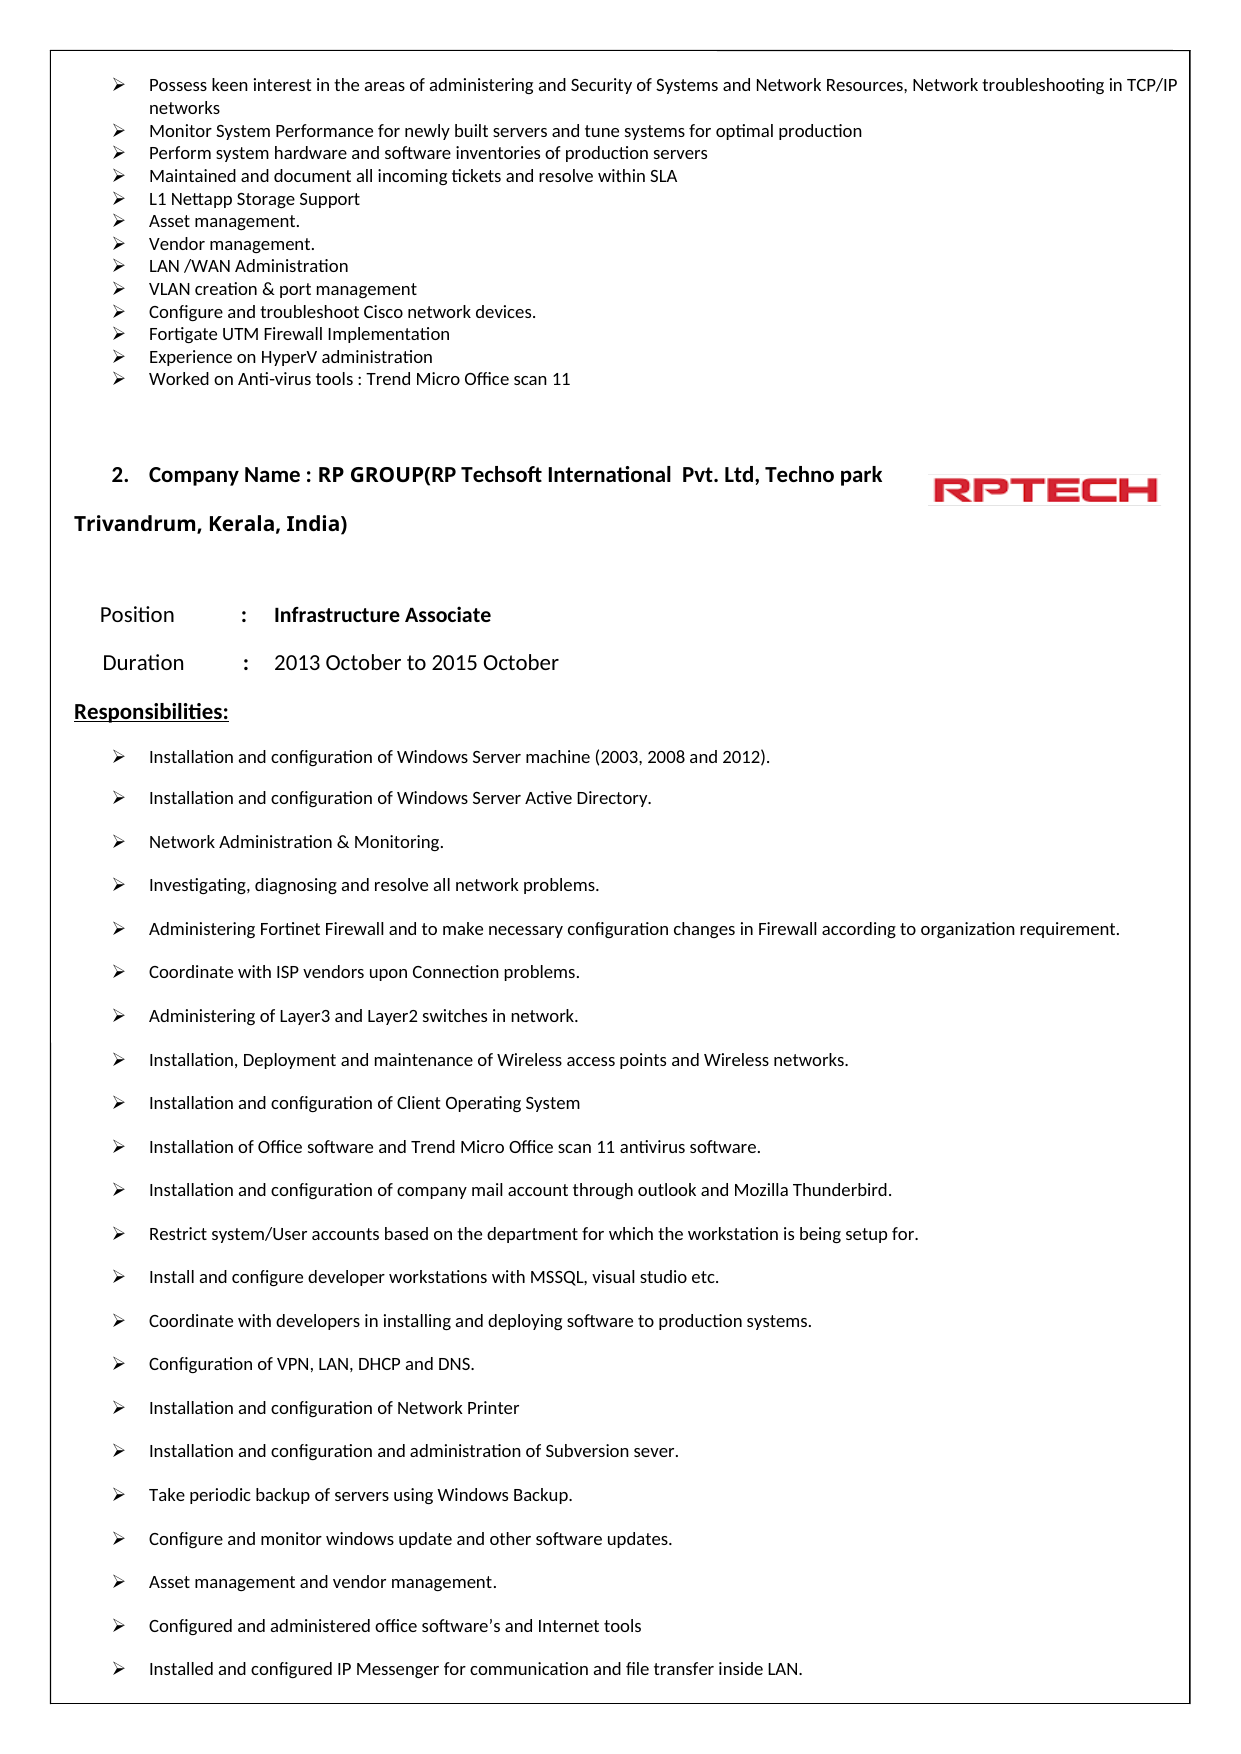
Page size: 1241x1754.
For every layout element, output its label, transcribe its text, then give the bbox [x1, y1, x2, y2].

list Network Administration & Monitoring. [111, 834, 1181, 852]
list Asset management and vendor management. [111, 1575, 1181, 1592]
list Installation, Deployment and maintenance of Wireless access points and Wireless networks. [111, 1052, 1181, 1069]
list LAN /WAN Administration [111, 255, 1181, 277]
list Installation and configuration of Windows Server machine (2003, 2008 and 2012). [111, 746, 1181, 768]
list Coordinate with developers in installing and deploying software to production systems. [111, 1313, 1181, 1331]
list Installed and configured IP Messenger for communication and file transfer inside LAN. [111, 1662, 1181, 1679]
list Installation and configuration of Client Operating System [111, 1096, 1181, 1113]
list Experience on HyperV administration [111, 345, 1181, 368]
text Position : Infrastructure Associate [74, 600, 1181, 628]
list L1 Nettapp Storage Support [111, 187, 1181, 209]
list Installation and configuration of Windows Server Active Directory. [111, 791, 1181, 808]
list Possess keen interest in the areas of administering and Security of Systems and Network Resources, Network troubleshooting in TCP/IP networks [111, 74, 1181, 119]
text Responsibilities: [74, 697, 1181, 725]
list Company Name : RP GROUP(RP Techsoft International Pvt. Ltd, Techno park [111, 460, 1181, 488]
picture [928, 466, 1162, 510]
list Install and configure developer workstations with MSSQL, visual studio etc. [111, 1270, 1181, 1287]
text Trivandrum, Kerala, India) [74, 509, 1181, 537]
list Take periodic backup of servers using Windows Backup. [111, 1488, 1181, 1505]
list VLAN creation & port management [111, 277, 1181, 300]
list Installation and configuration of company mail account through outlook and Mozilla Thunderbird. [111, 1183, 1181, 1200]
list Configured and administered office software’s and Internet tools [111, 1618, 1181, 1636]
list Administering of Layer3 and Layer2 switches in network. [111, 1009, 1181, 1026]
list Restrict system/User accounts based on the department for which the workstation is being setup for. [111, 1226, 1181, 1244]
text Duration : 2013 October to 2015 October [74, 648, 1181, 676]
list Worked on Anti-virus tools : Trend Micro Office scan 11 [111, 368, 1181, 390]
list Fortigate UTM Firewall Implementation [111, 323, 1181, 345]
list Configure and troubleshoot Cisco network devices. [111, 300, 1181, 323]
list Installation and configuration of Network Printer [111, 1401, 1181, 1418]
list Administering Fortinet Firewall and to make necessary configuration changes in Firewall according to organization requirement. [111, 922, 1181, 939]
list Configure and monitor windows update and other software updates. [111, 1531, 1181, 1548]
list Coordinate with ISP vendors upon Connection problems. [111, 965, 1181, 982]
list Installation and configuration and administration of Subversion sever. [111, 1444, 1181, 1461]
list Perform system hardware and software inventories of production servers [111, 142, 1181, 164]
list Investigating, diagnosing and resolve all network problems. [111, 878, 1181, 895]
list Monitor System Performance for newly built servers and tune systems for optimal production [111, 119, 1181, 142]
list Installation of Office software and Trend Micro Office scan 11 antivirus software. [111, 1139, 1181, 1157]
list Asset management. [111, 209, 1181, 232]
list Vendor management. [111, 232, 1181, 255]
list Configuration of VPN, LAN, DHCP and DNS. [111, 1357, 1181, 1374]
list Maintained and document all incoming tickets and resolve within SLA [111, 164, 1181, 187]
